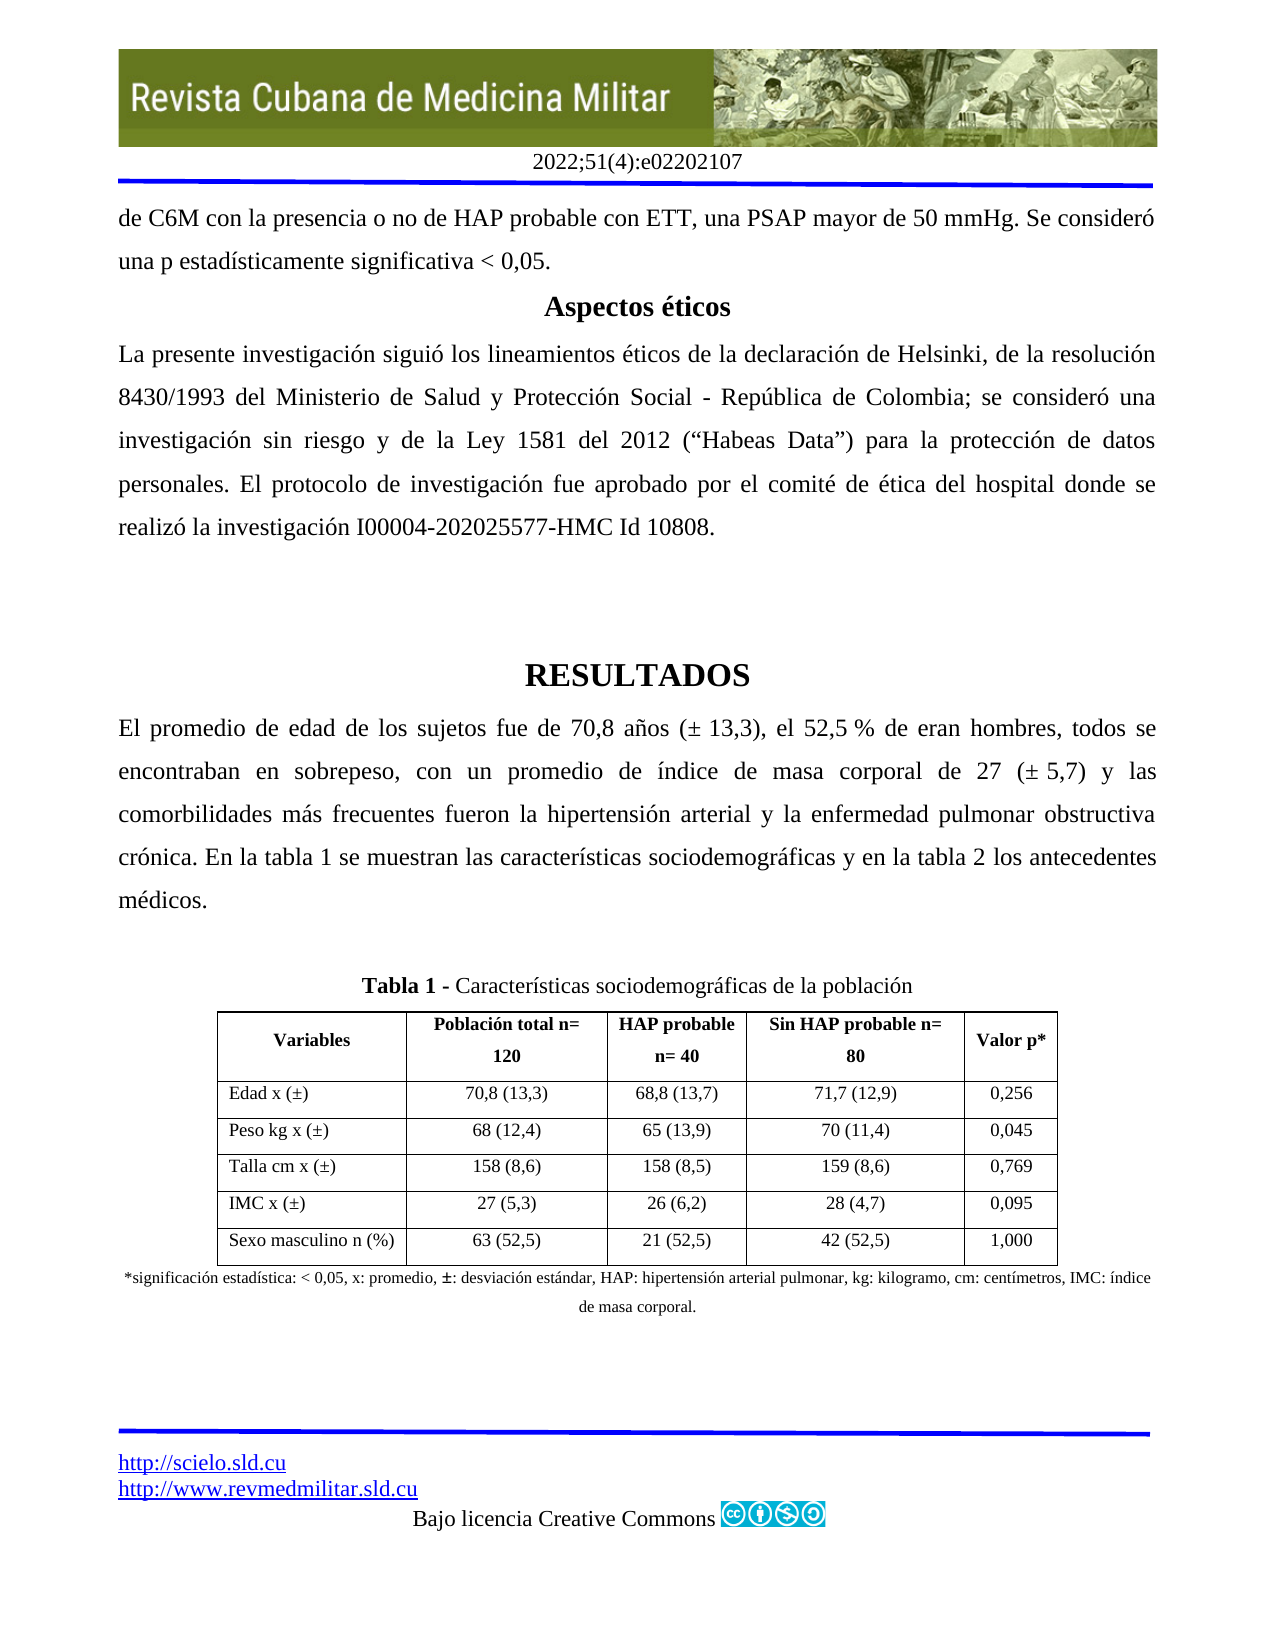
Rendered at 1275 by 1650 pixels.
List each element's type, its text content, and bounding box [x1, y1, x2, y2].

picture [720, 1501, 826, 1527]
table_cell 0,095 [965, 1192, 1057, 1228]
table_cell 159 (8,6) [747, 1155, 964, 1191]
table_header Sin HAP probable n= 80 [747, 1013, 964, 1081]
table_cell Peso kg x (±) [218, 1119, 406, 1154]
picture [118, 49, 1158, 147]
table_cell 158 (8,6) [407, 1155, 607, 1191]
text RESULTADOS [118, 656, 1157, 694]
table_cell 65 (13,9) [608, 1119, 746, 1154]
table_cell 0,769 [965, 1155, 1057, 1191]
table_cell 28 (4,7) [747, 1192, 964, 1228]
table_cell 70,8 (13,3) [407, 1082, 607, 1117]
table_cell 158 (8,5) [608, 1155, 746, 1191]
table_header HAP probable n= 40 [608, 1013, 746, 1081]
table_cell Sexo masculino n (%) [218, 1229, 406, 1265]
table_cell 1,000 [965, 1229, 1057, 1265]
text La presente investigación siguió los lineamientos éticos de la declaración de Helsinki, de la resolución 8430/1993 del Ministerio de Salud y Protección Social - República de Colombia; se consideró una investigación sin riesgo y de la Ley 1581 del 2012 (“Habeas Data”) para la protección de datos personales. El protocolo de investigación fue aprobado por el comité de ética del hospital donde se realizó la investigación I00004-202025577-HMC Id 10808. [118, 339, 1157, 541]
table_cell IMC x (±) [218, 1192, 406, 1228]
table_cell 0,256 [965, 1082, 1057, 1117]
table_header Valor p* [965, 1013, 1057, 1081]
table_cell 68 (12,4) [407, 1119, 607, 1154]
table_cell Edad x (±) [218, 1082, 406, 1117]
text *significación estadística: < 0,05, x: promedio, ±: desviación estándar, HAP: hipertensión arterial pulmonar, kg: kilogramo, cm: centímetros, IMC: índice de masa corporal. [118, 1266, 1157, 1316]
text El promedio de edad de los sujetos fue de 70,8 años (± 13,3), el 52,5 % de eran hombres, todos se encontraban en sobrepeso, con un promedio de índice de masa corporal de 27 (± 5,7) y las comorbilidades más frecuentes fueron la hipertensión arterial y la enfermedad pulmonar obstructiva crónica. En la tabla 1 se muestran las características sociodemográficas y en la tabla 2 los antecedentes médicos. [118, 713, 1157, 914]
table_cell 42 (52,5) [747, 1229, 964, 1265]
table_cell 21 (52,5) [608, 1229, 746, 1265]
table_cell 68,8 (13,7) [608, 1082, 746, 1117]
table_cell 27 (5,3) [407, 1192, 607, 1228]
table_cell 71,7 (12,9) [747, 1082, 964, 1117]
table_cell 63 (52,5) [407, 1229, 607, 1265]
table_cell 70 (11,4) [747, 1119, 964, 1154]
table_header Variables [218, 1013, 406, 1081]
text Aspectos éticos [118, 289, 1157, 323]
table_header Población total n= 120 [407, 1013, 607, 1081]
table_cell 0,045 [965, 1119, 1057, 1154]
table_cell 26 (6,2) [608, 1192, 746, 1228]
table_cell Talla cm x (±) [218, 1155, 406, 1191]
text Tabla 1 - Características sociodemográficas de la población [118, 972, 1157, 998]
